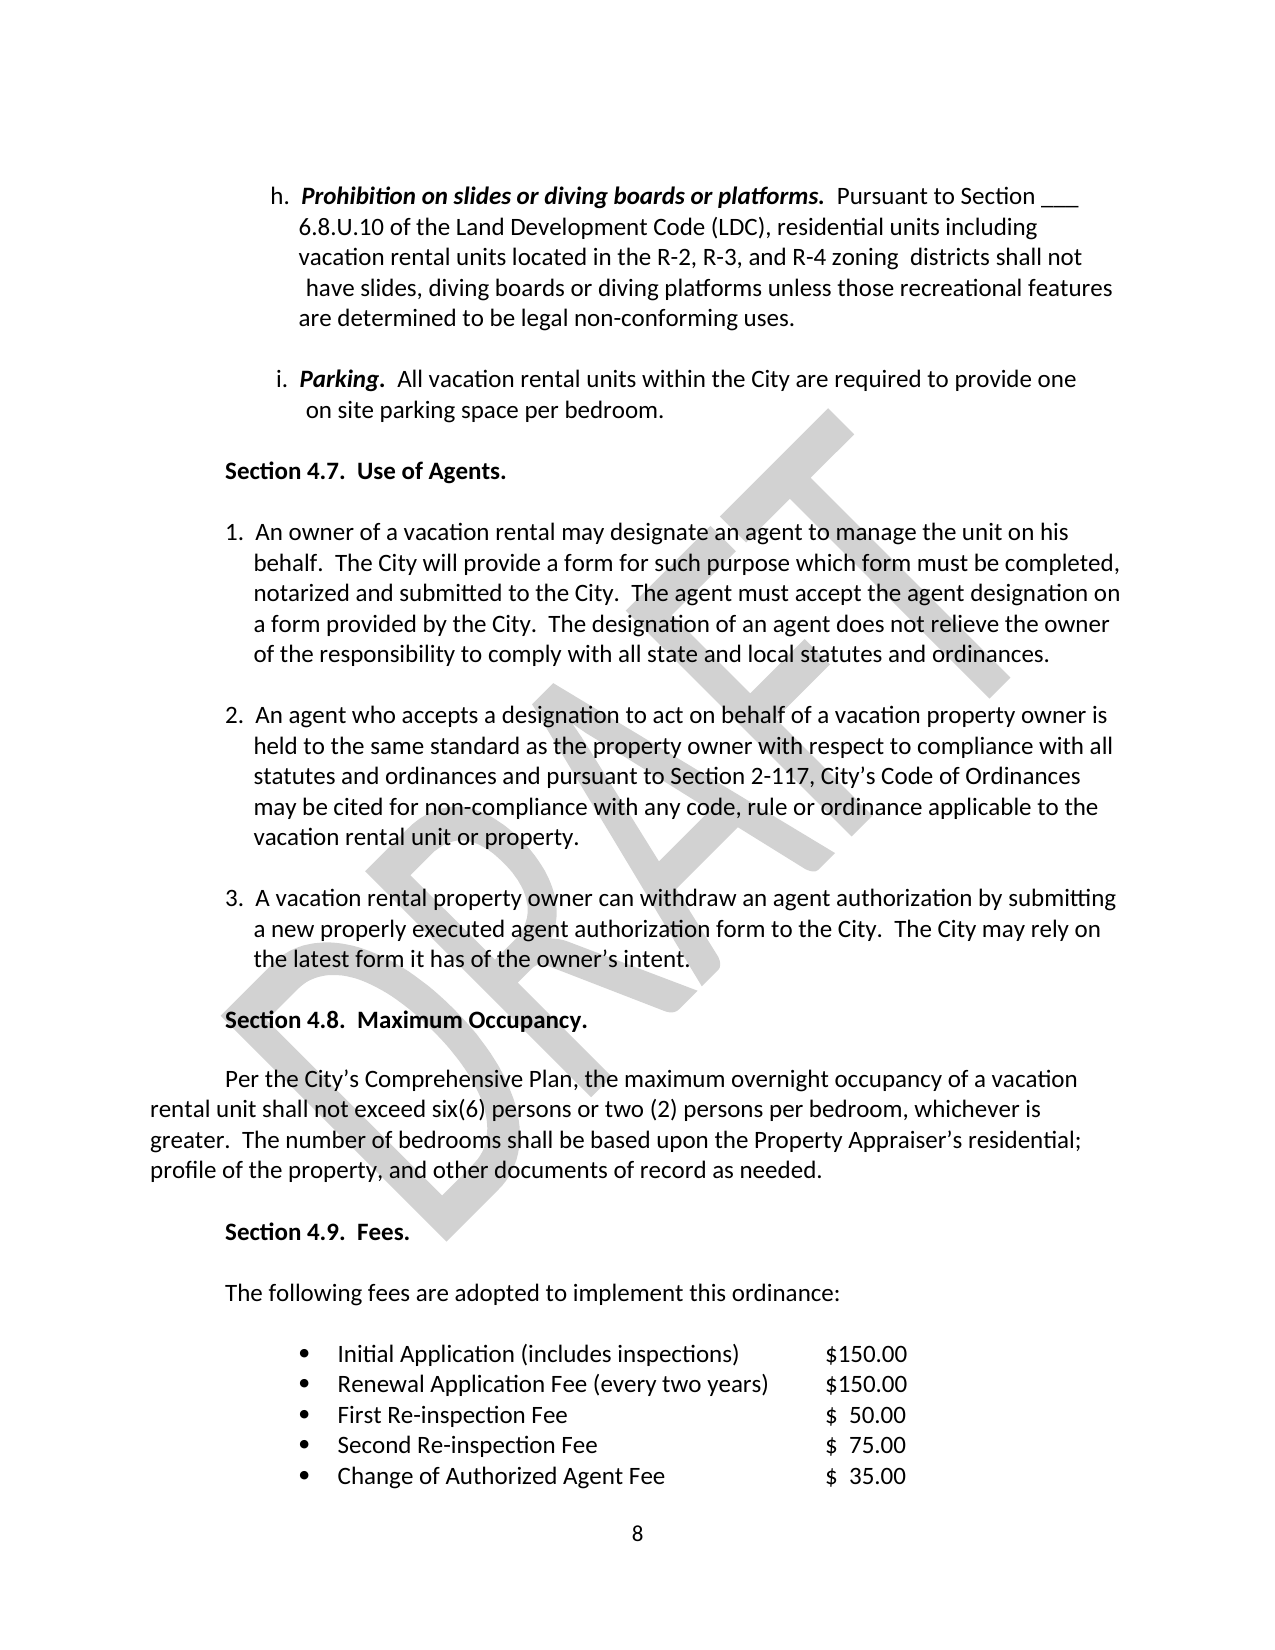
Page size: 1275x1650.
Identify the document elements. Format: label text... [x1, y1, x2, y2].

text notarized and submitted to the City. The agent must accept the agent designation on [150, 577, 1125, 608]
text a form provided by the City. The designation of an agent does not relieve the owner [150, 608, 1125, 638]
text a new properly executed agent authorization form to the City. The City may rely on [150, 913, 1125, 943]
text of the responsibility to comply with all state and local statutes and ordinances. [150, 638, 1125, 669]
text vacation rental unit or property. [150, 821, 1125, 852]
list Renewal Application Fee (every two years) $150.00 [300, 1368, 1125, 1399]
text h. Prohibition on slides or diving boards or platforms. Pursuant to Section ___ [150, 181, 1125, 211]
text 2. An agent who accepts a designation to act on behalf of a vacation property owner is [150, 699, 1125, 730]
list Initial Application (includes inspections) $150.00 [300, 1338, 1125, 1368]
text vacation rental units located in the R-2, R-3, and R-4 zoning districts shall not [150, 242, 1125, 272]
list Change of Authorized Agent Fee $ 35.00 [300, 1460, 1125, 1490]
text held to the same standard as the property owner with respect to compliance with all [150, 730, 1125, 760]
text Section 4.8. Maximum Occupancy. [150, 1004, 1125, 1035]
text 3. A vacation rental property owner can withdraw an agent authorization by submitting [150, 882, 1125, 913]
text have slides, diving boards or diving platforms unless those recreational features [150, 272, 1125, 303]
text are determined to be legal non-conforming uses. [150, 303, 1125, 333]
text statutes and ordinances and pursuant to Section 2-117, City’s Code of Ordinances [150, 760, 1125, 791]
text Section 4.7. Use of Agents. [150, 455, 1125, 486]
text The following fees are adopted to implement this ordinance: [150, 1277, 1125, 1307]
text i. Parking. All vacation rental units within the City are required to provide one [150, 364, 1125, 394]
text behalf. The City will provide a form for such purpose which form must be completed, [150, 547, 1125, 577]
text 1. An owner of a vacation rental may designate an agent to manage the unit on his [150, 516, 1125, 547]
text 6.8.U.10 of the Land Development Code (LDC), residential units including [150, 211, 1125, 242]
list First Re-inspection Fee $ 50.00 [300, 1399, 1125, 1429]
text on site parking space per bedroom. [150, 394, 1125, 425]
list Second Re-inspection Fee $ 75.00 [300, 1429, 1125, 1460]
text may be cited for non-compliance with any code, rule or ordinance applicable to the [150, 791, 1125, 821]
text Per the City’s Comprehensive Plan, the maximum overnight occupancy of a vacation rental unit shall not exceed six(6) persons or two (2) persons per bedroom, whichever is greater. The number of bedrooms shall be based upon the Property Appraiser’s residential; profile of the property, and other documents of record as needed. [150, 1063, 1125, 1185]
text the latest form it has of the owner’s intent. [150, 943, 1125, 974]
text Section 4.9. Fees. [150, 1216, 1125, 1246]
